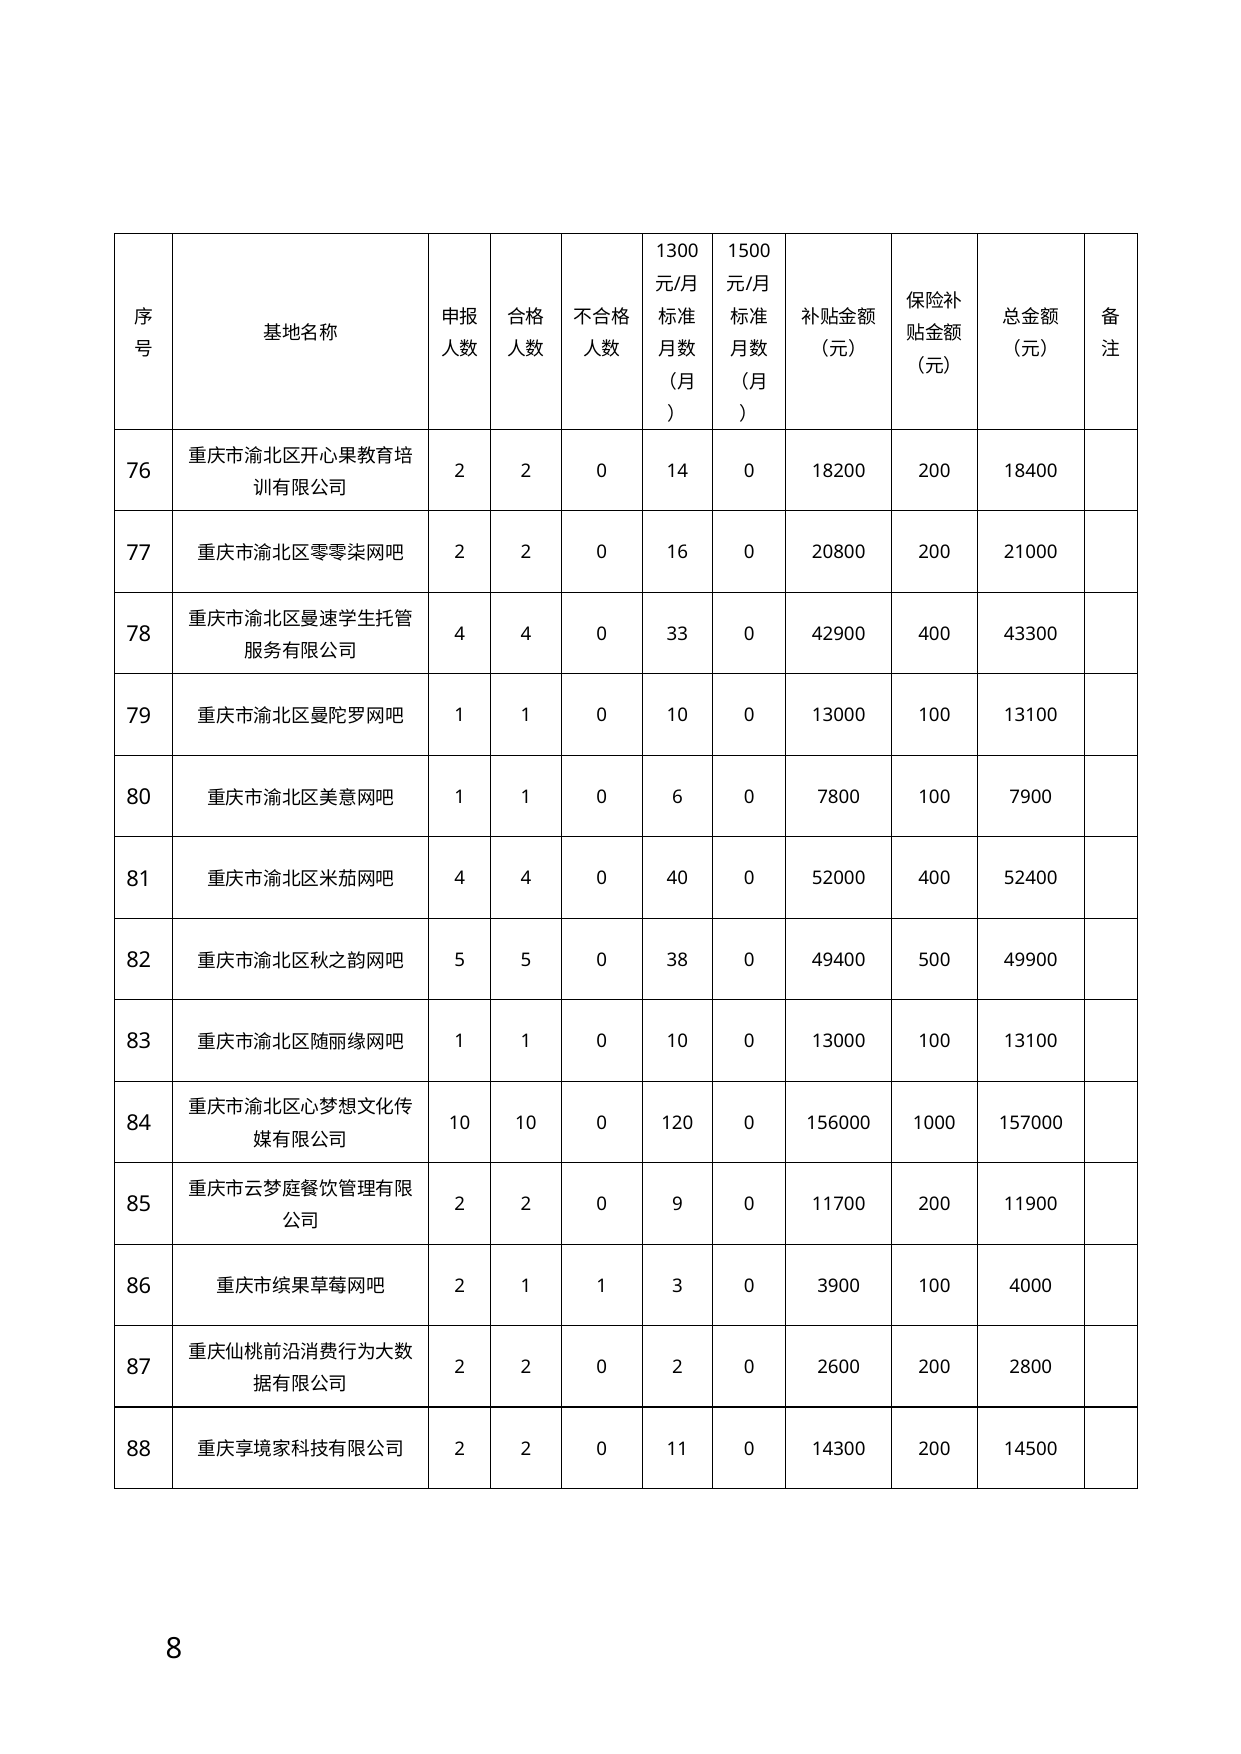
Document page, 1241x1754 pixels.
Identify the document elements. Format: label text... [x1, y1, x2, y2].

table_cell 13100 [978, 674, 1084, 755]
table_header 1500元/月标准月数（月） [713, 234, 785, 429]
table_cell 4 [429, 593, 490, 673]
table_cell [1085, 1000, 1137, 1081]
table_cell [115, 1000, 172, 1081]
table_cell 11900 [978, 1163, 1084, 1243]
table_cell 200 [892, 1163, 977, 1243]
table_cell 6 [643, 756, 712, 836]
table_cell 2 [491, 1163, 561, 1243]
table_cell [1085, 756, 1137, 836]
table_cell 0 [562, 1000, 642, 1081]
table_header 补贴金额（元） [786, 234, 891, 429]
table_cell 重庆市渝北区美意网吧 [173, 756, 428, 836]
table_cell 100 [892, 756, 977, 836]
table_cell 5 [491, 919, 561, 999]
table_cell 1 [562, 1245, 642, 1325]
table_cell 38 [643, 919, 712, 999]
table_cell 2 [429, 511, 490, 592]
table_cell 重庆市渝北区随丽缘网吧 [173, 1000, 428, 1081]
table_cell [1085, 1163, 1137, 1243]
table_cell 400 [892, 593, 977, 673]
table_cell [1085, 511, 1137, 592]
table_cell 10 [491, 1082, 561, 1162]
table_cell [115, 593, 172, 673]
table_cell 0 [713, 1000, 785, 1081]
table_cell [115, 674, 172, 755]
table_cell [115, 430, 172, 510]
table_cell 10 [643, 674, 712, 755]
table_header 基地名称 [173, 234, 428, 429]
table_cell 33 [643, 593, 712, 673]
table_cell 重庆市渝北区曼陀罗网吧 [173, 674, 428, 755]
table_cell 重庆市渝北区曼速学生托管服务有限公司 [173, 593, 428, 673]
table_header 1300元/月标准月数（月） [643, 234, 712, 429]
table_cell 4000 [978, 1245, 1084, 1325]
table_cell 1 [429, 674, 490, 755]
table_cell 200 [892, 1326, 977, 1406]
table_header 保险补贴金额（元） [892, 234, 977, 429]
table_cell 2 [429, 430, 490, 510]
table_cell 2 [491, 1326, 561, 1406]
table_header 总金额（元） [978, 234, 1084, 429]
table_cell 0 [713, 1326, 785, 1406]
table_cell 重庆市渝北区米茄网吧 [173, 837, 428, 918]
table_cell 0 [562, 919, 642, 999]
table_cell 200 [892, 511, 977, 592]
table_cell 0 [713, 430, 785, 510]
table_cell 14500 [978, 1408, 1084, 1488]
table_cell 14300 [786, 1408, 891, 1488]
table_cell 200 [892, 1408, 977, 1488]
table_cell 0 [713, 593, 785, 673]
table_cell 14 [643, 430, 712, 510]
table_cell 4 [429, 837, 490, 918]
table_cell 1 [491, 756, 561, 836]
table_cell [1085, 837, 1137, 918]
table_cell 重庆市渝北区心梦想文化传媒有限公司 [173, 1082, 428, 1162]
table_cell 0 [562, 430, 642, 510]
table_cell [115, 1082, 172, 1162]
table_cell 500 [892, 919, 977, 999]
table_cell [115, 511, 172, 592]
table_cell [115, 1408, 172, 1488]
table_cell [1085, 1082, 1137, 1162]
table_cell 43300 [978, 593, 1084, 673]
table_cell 0 [562, 511, 642, 592]
table_cell 1000 [892, 1082, 977, 1162]
table_cell 0 [713, 1245, 785, 1325]
table_cell 1 [491, 1000, 561, 1081]
table_cell 2 [643, 1326, 712, 1406]
table_cell [1085, 1326, 1137, 1406]
table_cell [115, 1326, 172, 1406]
table_cell 156000 [786, 1082, 891, 1162]
table_cell [115, 919, 172, 999]
table_cell 200 [892, 430, 977, 510]
table_cell [115, 1245, 172, 1325]
table_cell 2 [429, 1245, 490, 1325]
table_cell 10 [643, 1000, 712, 1081]
table_header 不合格人数 [562, 234, 642, 429]
table_cell [1085, 593, 1137, 673]
table_cell 3 [643, 1245, 712, 1325]
table_cell 0 [562, 593, 642, 673]
table_cell 10 [429, 1082, 490, 1162]
table_cell 13000 [786, 1000, 891, 1081]
table_cell 重庆市渝北区开心果教育培训有限公司 [173, 430, 428, 510]
table_cell 11 [643, 1408, 712, 1488]
table_cell 49400 [786, 919, 891, 999]
table_cell 2 [491, 511, 561, 592]
table_header 申报人数 [429, 234, 490, 429]
table_cell [1085, 919, 1137, 999]
table_cell 100 [892, 1245, 977, 1325]
table_cell 0 [713, 511, 785, 592]
table_header 备注 [1085, 234, 1137, 429]
table_cell 13100 [978, 1000, 1084, 1081]
table_cell 1 [429, 1000, 490, 1081]
table_cell 21000 [978, 511, 1084, 592]
table_cell 4 [491, 837, 561, 918]
table_cell 0 [562, 1082, 642, 1162]
table_cell 1 [491, 674, 561, 755]
table_header 序号 [115, 234, 172, 429]
table_cell 2 [429, 1326, 490, 1406]
table_cell 2600 [786, 1326, 891, 1406]
table_cell 0 [562, 756, 642, 836]
table_cell [1085, 1245, 1137, 1325]
table_header 合格人数 [491, 234, 561, 429]
table_cell 2800 [978, 1326, 1084, 1406]
table_cell 重庆享境家科技有限公司 [173, 1408, 428, 1488]
table_cell 0 [562, 1408, 642, 1488]
table_cell [115, 756, 172, 836]
table_cell 重庆市渝北区零零柒网吧 [173, 511, 428, 592]
table_cell [115, 837, 172, 918]
table_cell 18400 [978, 430, 1084, 510]
table_cell 5 [429, 919, 490, 999]
table_cell 1 [429, 756, 490, 836]
table_cell [115, 1163, 172, 1243]
table_cell 2 [491, 1408, 561, 1488]
table_cell 0 [562, 1163, 642, 1243]
table_cell 重庆市渝北区秋之韵网吧 [173, 919, 428, 999]
table_cell 7800 [786, 756, 891, 836]
table_cell 0 [713, 1082, 785, 1162]
table_cell 2 [429, 1163, 490, 1243]
table_cell 重庆市缤果草莓网吧 [173, 1245, 428, 1325]
table_cell 40 [643, 837, 712, 918]
table_cell 重庆市云梦庭餐饮管理有限公司 [173, 1163, 428, 1243]
table_cell 100 [892, 674, 977, 755]
table_cell 42900 [786, 593, 891, 673]
table_cell [1085, 1408, 1137, 1488]
table_cell 7900 [978, 756, 1084, 836]
table_cell 0 [562, 674, 642, 755]
table_cell 120 [643, 1082, 712, 1162]
table_cell [1085, 430, 1137, 510]
table_cell 0 [562, 837, 642, 918]
table_cell [1085, 674, 1137, 755]
table_cell 18200 [786, 430, 891, 510]
table_cell 0 [713, 1163, 785, 1243]
table_cell 16 [643, 511, 712, 592]
table_cell 4 [491, 593, 561, 673]
table_cell 0 [562, 1326, 642, 1406]
table_cell 重庆仙桃前沿消费行为大数据有限公司 [173, 1326, 428, 1406]
table_cell 0 [713, 674, 785, 755]
table_cell 20800 [786, 511, 891, 592]
table_cell 3900 [786, 1245, 891, 1325]
table_cell 100 [892, 1000, 977, 1081]
table_cell 49900 [978, 919, 1084, 999]
table_cell 13000 [786, 674, 891, 755]
table_cell 2 [429, 1408, 490, 1488]
table_cell 52000 [786, 837, 891, 918]
table_cell 0 [713, 756, 785, 836]
table_cell 157000 [978, 1082, 1084, 1162]
table_cell 0 [713, 919, 785, 999]
table_cell 400 [892, 837, 977, 918]
table_cell 11700 [786, 1163, 891, 1243]
table_cell 2 [491, 430, 561, 510]
table_cell 52400 [978, 837, 1084, 918]
table_cell 0 [713, 1408, 785, 1488]
table_cell 0 [713, 837, 785, 918]
table_cell 1 [491, 1245, 561, 1325]
table_cell 9 [643, 1163, 712, 1243]
